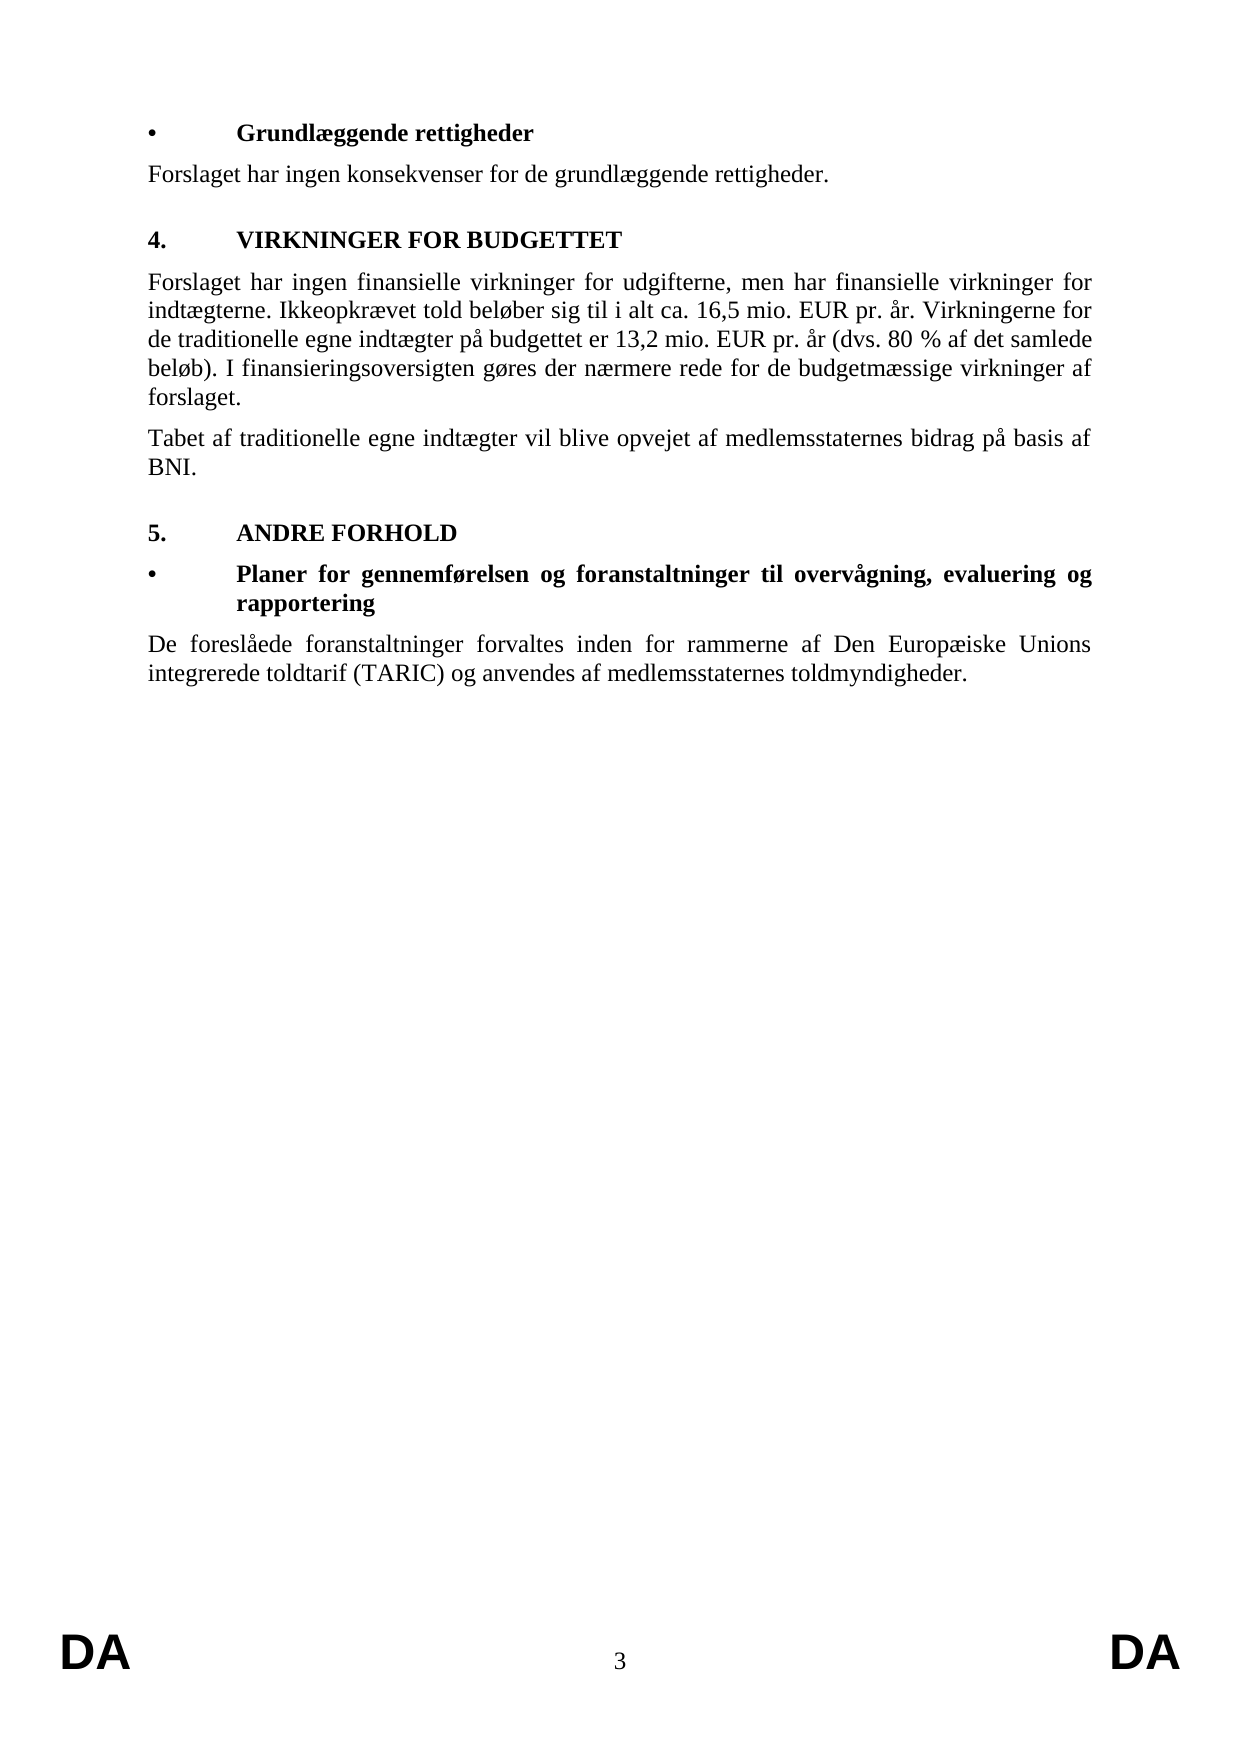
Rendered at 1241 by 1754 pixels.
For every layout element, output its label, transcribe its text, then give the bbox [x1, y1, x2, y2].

text Forslaget har ingen finansielle virkninger for udgifterne, men har finansielle virkninger for indtægterne. Ikkeopkrævet told beløber sig til i alt ca. 16,5 mio. EUR pr. år. Virkningerne for de traditionelle egne indtægter på budgettet er 13,2 mio. EUR pr. år (dvs. 80 % af det samlede beløb). I finansieringsoversigten gøres der nærmere rede for de budgetmæssige virkninger af forslaget. [148, 267, 1093, 411]
subtitle • Planer for gennemførelsen og foranstaltninger til overvågning, evaluering og rapportering [148, 559, 1093, 617]
subtitle • Grundlæggende rettigheder [148, 118, 1093, 147]
text Tabet af traditionelle egne indtægter vil blive opvejet af medlemsstaternes bidrag på basis af BNI. [148, 423, 1093, 481]
subtitle 4. VIRKNINGER FOR BUDGETTET [148, 226, 1093, 254]
text De foreslåede foranstaltninger forvaltes inden for rammerne af Den Europæiske Unions integrerede toldtarif (TARIC) og anvendes af medlemsstaternes toldmyndigheder. [148, 629, 1093, 687]
text Forslaget har ingen konsekvenser for de grundlæggende rettigheder. [148, 159, 1093, 188]
subtitle 5. ANDRE FORHOLD [148, 518, 1093, 547]
